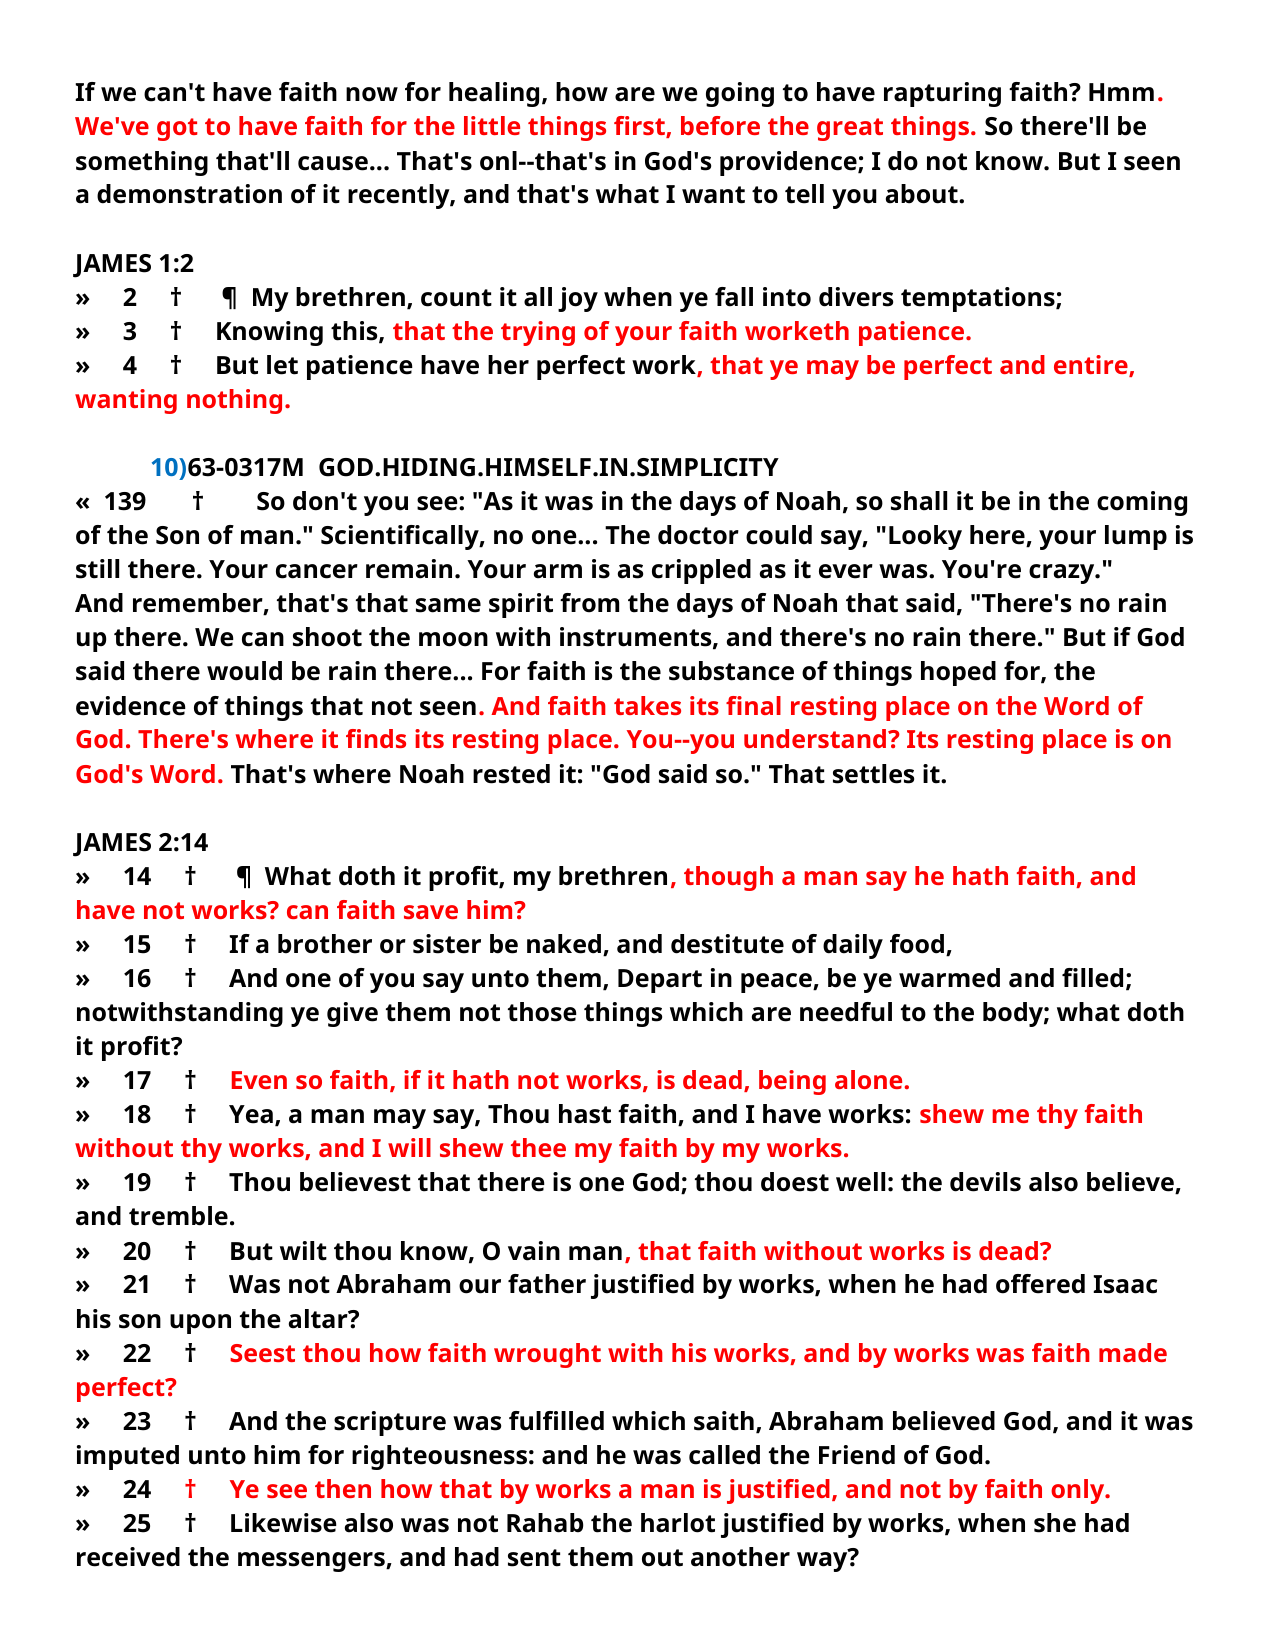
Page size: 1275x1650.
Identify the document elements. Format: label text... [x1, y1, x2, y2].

text JAMES 1:2 [75, 245, 1200, 279]
text » 21 † Was not Abraham our father justified by works, when he had offered Isaac his son upon the altar? [75, 1267, 1200, 1335]
text » 18 † Yea, a man may say, Thou hast faith, and I have works: shew me thy faith without thy works, and I will shew thee my faith by my works. [75, 1097, 1200, 1165]
text » 16 † And one of you say unto them, Depart in peace, be ye warmed and filled; notwithstanding ye give them not those things which are needful to the body; what doth it profit? [75, 961, 1200, 1063]
text If we can't have faith now for healing, how are we going to have rapturing faith? Hmm. We've got to have faith for the little things first, before the great things. So there'll be something that'll cause... That's onl--that's in God's providence; I do not know. But I seen a demonstration of it recently, and that's what I want to tell you about. [75, 75, 1200, 211]
text And remember, that's that same spirit from the days of Noah that said, "There's no rain up there. We can shoot the moon with instruments, and there's no rain there." But if God said there would be rain there... For faith is the substance of things hoped for, the evidence of things that not seen. And faith takes its final resting place on the Word of God. There's where it finds its resting place. You--you understand? Its resting place is on God's Word. That's where Noah rested it: "God said so." That settles it. [75, 586, 1200, 790]
text JAMES 2:14 [75, 824, 1200, 858]
text » 3 † Knowing this, that the trying of your faith worketh patience. [75, 313, 1200, 347]
text » 25 † Likewise also was not Rahab the harlot justified by works, when she had received the messengers, and had sent them out another way? [75, 1506, 1200, 1574]
text » 17 † Even so faith, if it hath not works, is dead, being alone. [75, 1063, 1200, 1097]
text » 20 † But wilt thou know, O vain man, that faith without works is dead? [75, 1233, 1200, 1267]
text « 139 † So don't you see: "As it was in the days of Noah, so shall it be in the coming of the Son of man." Scientifically, no one... The doctor could say, "Looky here, your lump is still there. Your cancer remain. Your arm is as crippled as it ever was. You're crazy." [75, 484, 1200, 586]
text » 4 † But let patience have her perfect work, that ye may be perfect and entire, wanting nothing. [75, 347, 1200, 416]
text » 24 † Ye see then how that by works a man is justified, and not by faith only. [75, 1472, 1200, 1506]
text » 14 † ¶ What doth it profit, my brethren, though a man say he hath faith, and have not works? can faith save him? [75, 858, 1200, 927]
text » 15 † If a brother or sister be naked, and destitute of daily food, [75, 927, 1200, 961]
list 63-0317M GOD.HIDING.HIMSELF.IN.SIMPLICITY [150, 450, 1200, 484]
text » 23 † And the scripture was fulfilled which saith, Abraham believed God, and it was imputed unto him for righteousness: and he was called the Friend of God. [75, 1403, 1200, 1472]
text » 22 † Seest thou how faith wrought with his works, and by works was faith made perfect? [75, 1335, 1200, 1403]
text » 19 † Thou believest that there is one God; thou doest well: the devils also believe, and tremble. [75, 1165, 1200, 1233]
text » 2 † ¶ My brethren, count it all joy when ye fall into divers temptations; [75, 279, 1200, 313]
